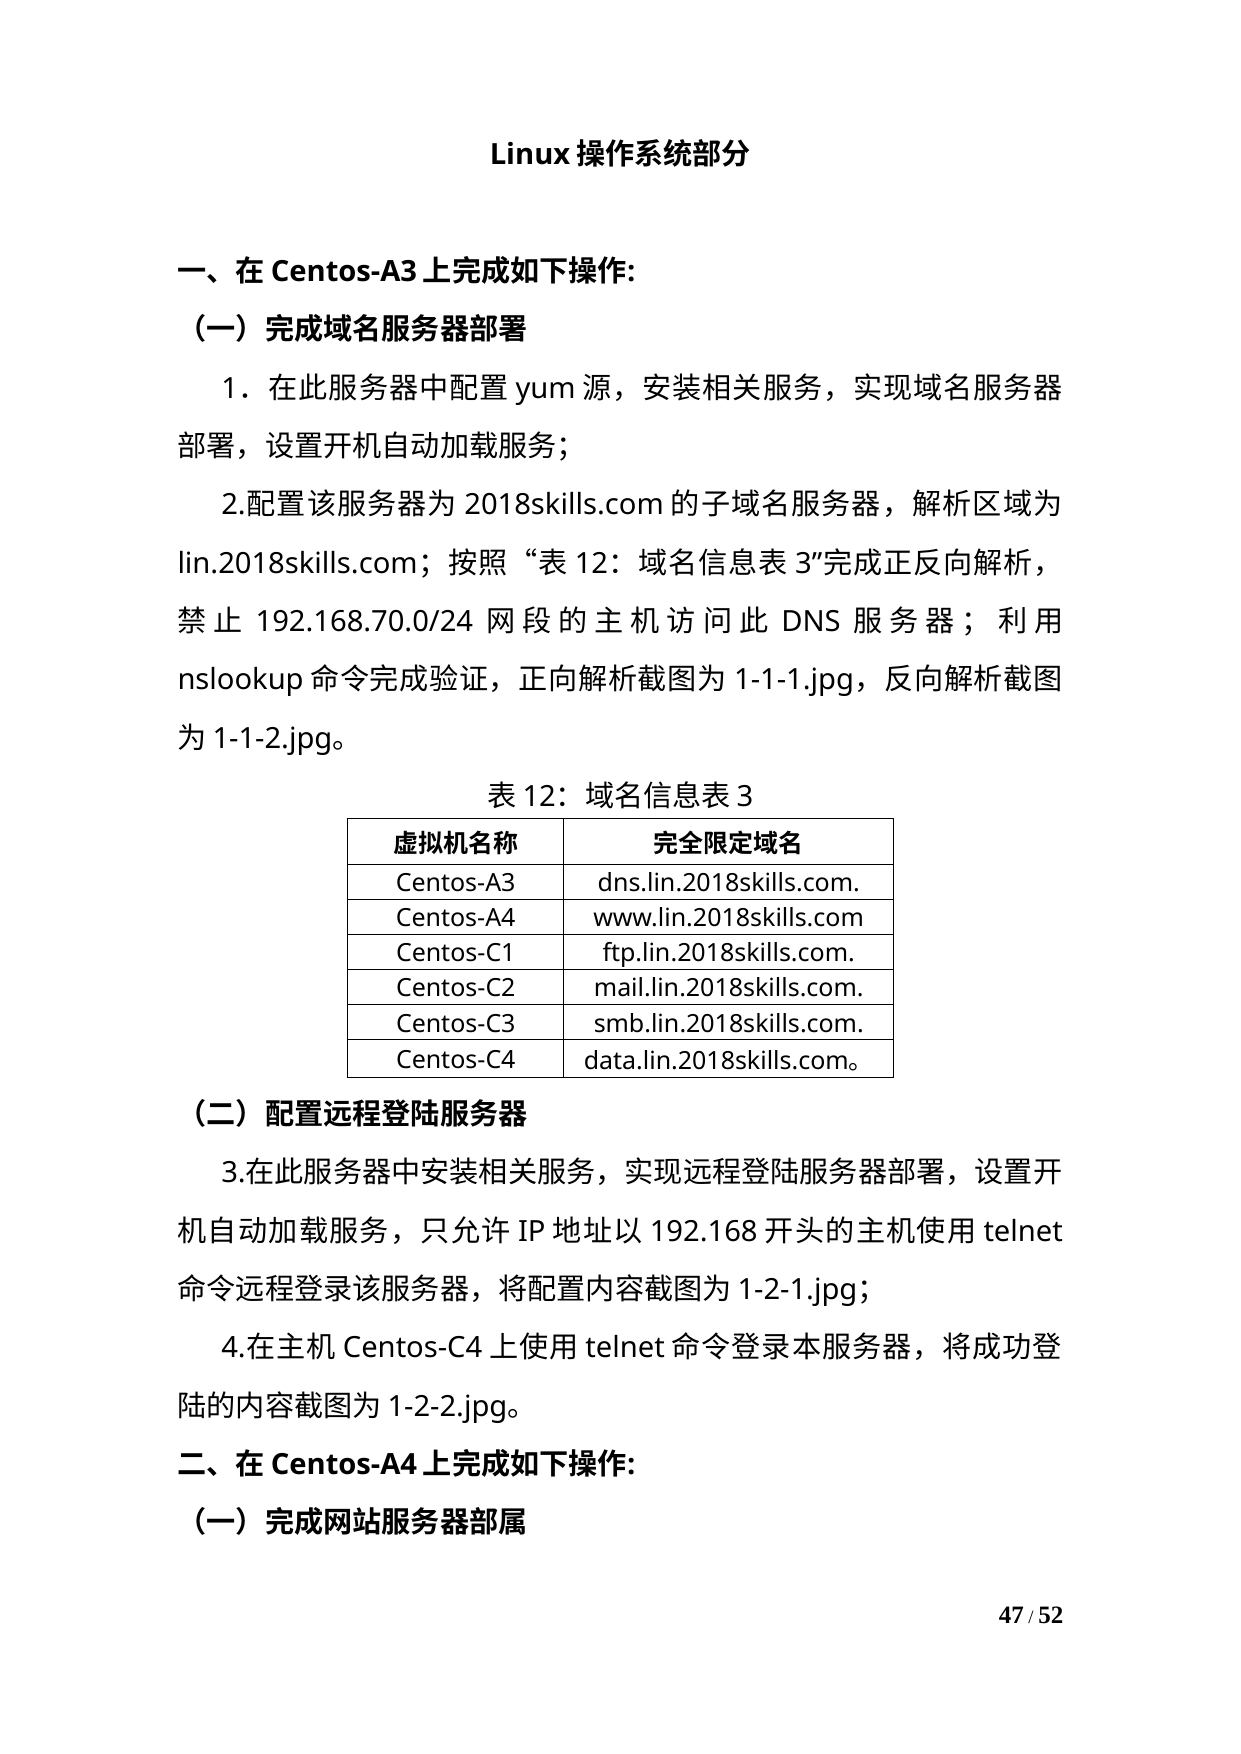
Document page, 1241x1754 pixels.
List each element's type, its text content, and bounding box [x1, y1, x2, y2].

text （一）完成域名服务器部署 [177, 293, 1063, 351]
text 1．在此服务器中配置yum源，安装相关服务，实现域名服务器部署，设置开机自动加载服务； [177, 351, 1063, 468]
table_cell data.lin.2018skills.com。 [564, 1040, 893, 1077]
table_header 虚拟机名称 [348, 819, 563, 864]
text 一、在Centos-A3上完成如下操作: [177, 235, 1063, 293]
table_cell Centos-A4 [348, 900, 563, 934]
table_cell Centos-C4 [348, 1040, 563, 1077]
text 4.在主机Centos-C4上使用telnet命令登录本服务器，将成功登陆的内容截图为1-2-2.jpg。 [177, 1311, 1063, 1428]
text （一）完成网站服务器部属 [177, 1486, 1063, 1544]
text 二、在Centos-A4上完成如下操作: [177, 1428, 1063, 1486]
table_cell ftp.lin.2018skills.com. [564, 935, 893, 969]
text Linux操作系统部分 [177, 118, 1063, 176]
table_cell dns.lin.2018skills.com. [564, 865, 893, 899]
text 3.在此服务器中安装相关服务，实现远程登陆服务器部署，设置开机自动加载服务，只允许IP地址以192.168开头的主机使用telnet命令远程登录该服务器，将配置内容截图为1-2-1.jpg； [177, 1136, 1063, 1311]
text 表12：域名信息表3 [177, 760, 1063, 818]
table_cell mail.lin.2018skills.com. [564, 970, 893, 1004]
table_cell Centos-C3 [348, 1005, 563, 1039]
table_header 完全限定域名 [564, 819, 893, 864]
table_cell Centos-C1 [348, 935, 563, 969]
table_cell smb.lin.2018skills.com. [564, 1005, 893, 1039]
text （二）配置远程登陆服务器 [177, 1078, 1063, 1136]
table_cell www.lin.2018skills.com [564, 900, 893, 934]
table_cell Centos-C2 [348, 970, 563, 1004]
text 2.配置该服务器为2018skills.com的子域名服务器，解析区域为lin.2018skills.com；按照“表12：域名信息表3”完成正反向解析，禁止192.168.70.0/24网段的主机访问此DNS服务器；利用nslookup命令完成验证，正向解析截图为1-1-1.jpg，反向解析截图为1-1-2.jpg。 [177, 468, 1063, 760]
table_cell Centos-A3 [348, 865, 563, 899]
